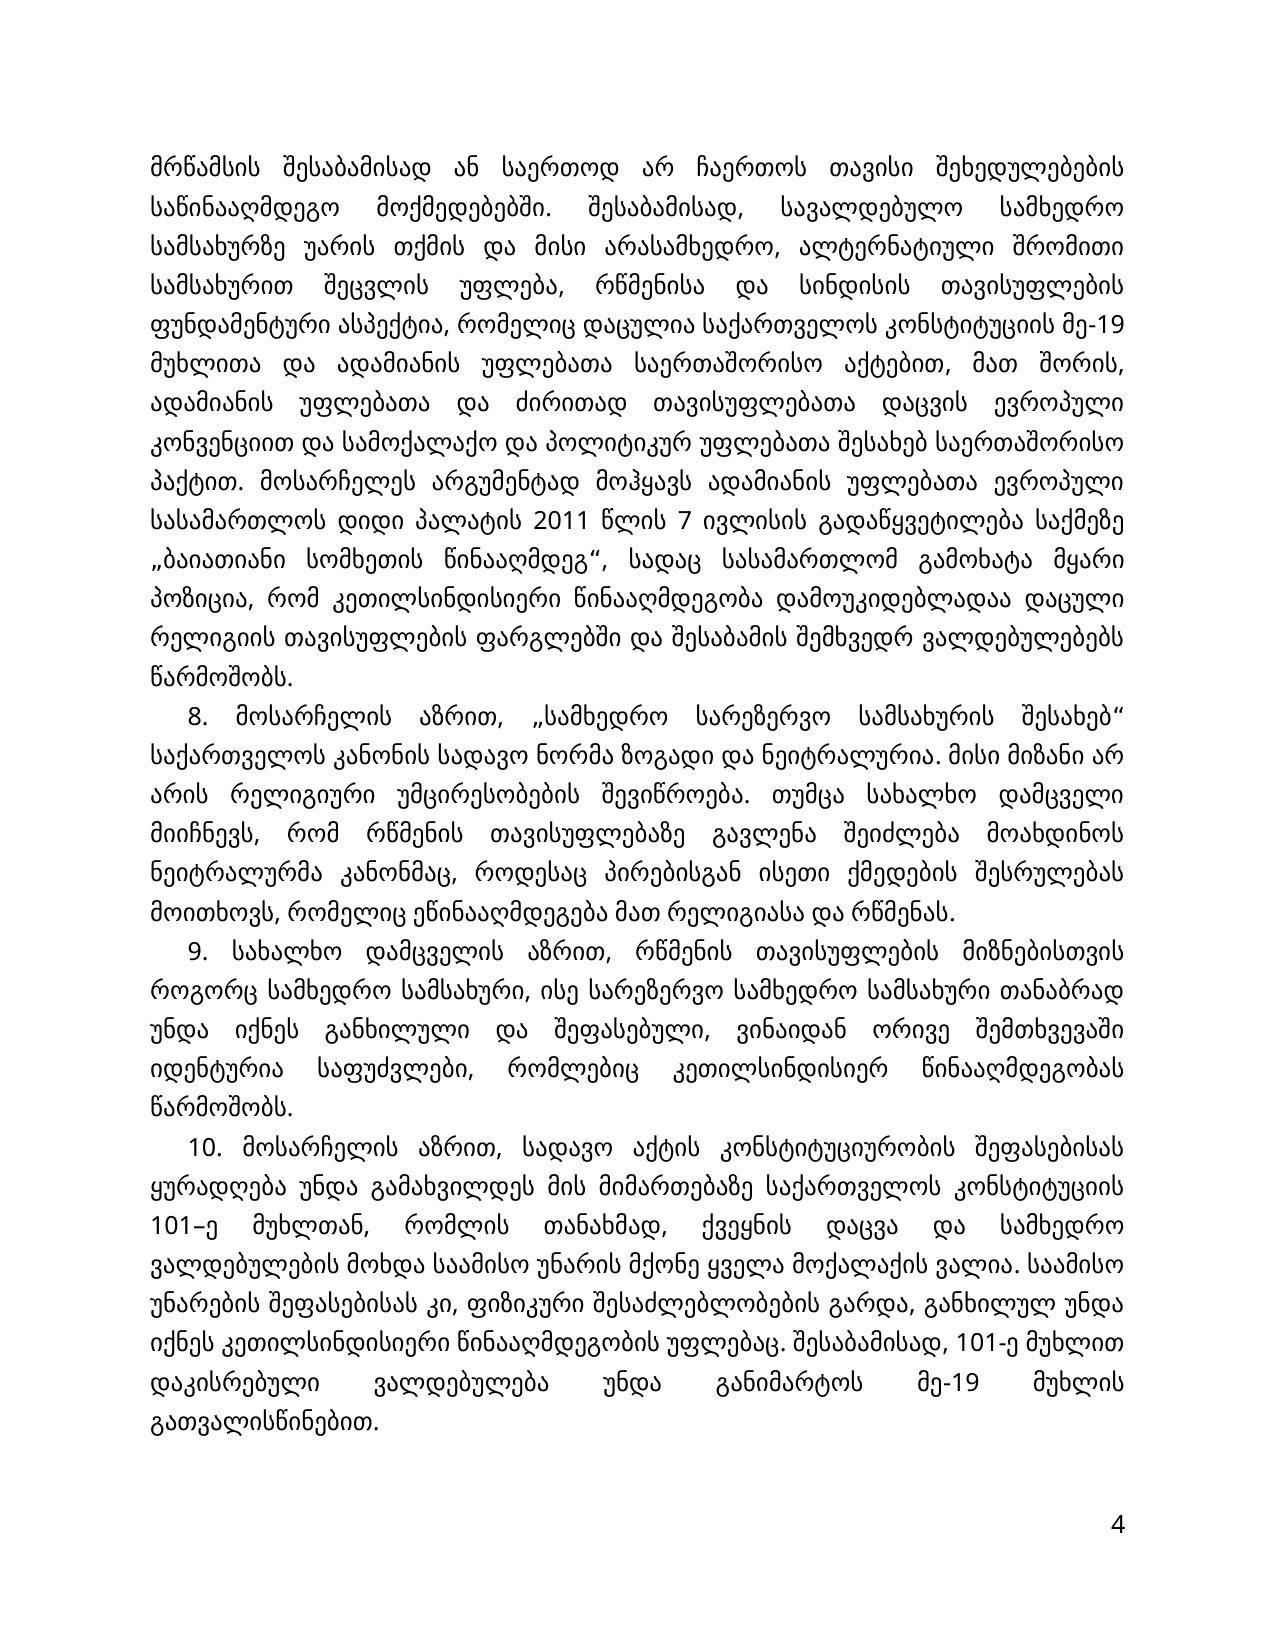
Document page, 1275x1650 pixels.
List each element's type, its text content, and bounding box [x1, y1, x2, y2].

text 9. სახალხო დამცველის აზრით, რწმენის თავისუფლების მიზნებისთვის როგორც სამხედრო სამსახური, ისე სარეზერვო სამხედრო სამსახური თანაბრად უნდა იქნეს განხილული და შეფასებული, ვინაიდან ორივე შემთხვევაში იდენტურია საფუძვლები, რომლებიც კეთილსინდისიერ წინააღმდეგობას წარმოშობს. [150, 933, 1125, 1124]
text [150, 150, 1125, 693]
text 10. მოსარჩელის აზრით, სადავო აქტის კონსტიტუციურობის შეფასებისას ყურადღება უნდა გამახვილდეს მის მიმართებაზე საქართველოს კონსტიტუციის 101–ე მუხლთან, რომლის თანახმად, ქვეყნის დაცვა და სამხედრო ვალდებულების მოხდა საამისო უნარის მქონე ყველა მოქალაქის ვალია. საამისო უნარების შეფასებისას კი, ფიზიკური შესაძლებლობების გარდა, განხილულ უნდა იქნეს კეთილსინდისიერი წინააღმდეგობის უფლებაც. შესაბამისად, 101-ე მუხლით დაკისრებული ვალდებულება უნდა განიმარტოს მე-19 მუხლის გათვალისწინებით. [150, 1129, 1125, 1437]
text 8. მოსარჩელის აზრით, „სამხედრო სარეზერვო სამსახურის შესახებ“ საქართველოს კანონის სადავო ნორმა ზოგადი და ნეიტრალურია. მისი მიზანი არ არის რელიგიური უმცირესობების შევიწროება. თუმცა სახალხო დამცველი მიიჩნევს, რომ რწმენის თავისუფლებაზე გავლენა შეიძლება მოახდინოს ნეიტრალურმა კანონმაც, როდესაც პირებისგან ისეთი ქმედების შესრულებას მოითხოვს, რომელიც ეწინააღმდეგება მათ რელიგიასა და რწმენას. [150, 698, 1125, 928]
